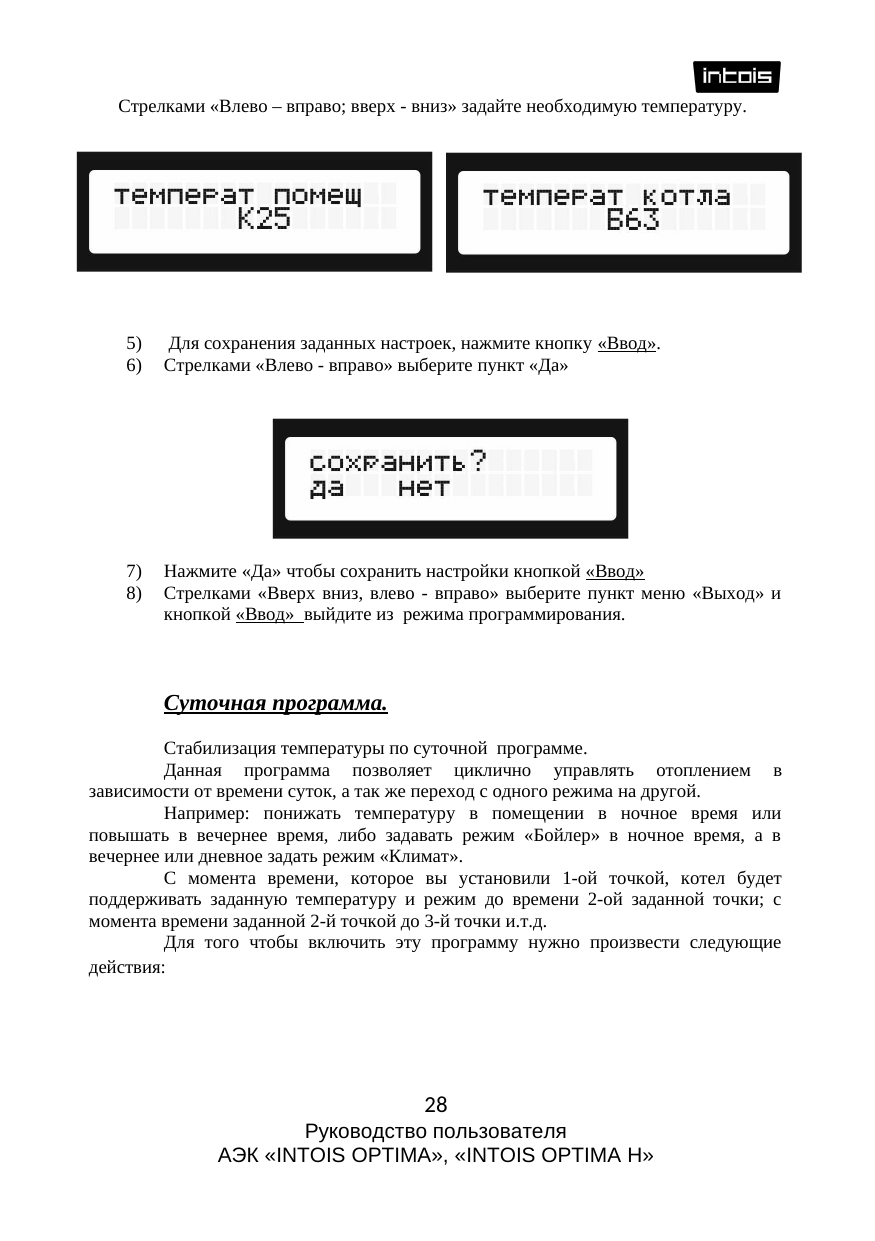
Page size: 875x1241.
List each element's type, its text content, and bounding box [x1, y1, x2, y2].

list Стрелками «Вверх вниз, влево - вправо» выберите пункт меню «Выход» и кнопкой «Ввод» выйдите из режима программирования. [126, 582, 783, 625]
list Стрелками «Влево - вправо» выберите пункт «Да» [126, 354, 783, 375]
text С момента времени, которое вы установили 1-ой точкой, котел будет поддерживать заданную температуру и режим до времени 2-ой заданной точки; с момента времени заданной 2-й точкой до 3-й точки и.т.д. [89, 867, 783, 931]
picture [76, 151, 433, 272]
list Для сохранения заданных настроек, нажмите кнопку «Ввод». [126, 332, 783, 354]
list Нажмите «Да» чтобы сохранить настройки кнопкой «Ввод» [126, 560, 783, 582]
text Для того чтобы включить эту программу нужно произвести следующие действия: [89, 931, 783, 978]
text Например: понижать температуру в помещении в ночное время или повышать в вечернее время, либо задавать режим «Бойлер» в ночное время, а в вечернее или дневное задать режим «Климат». [89, 802, 783, 867]
text Стрелками «Влево – вправо; вверх - вниз» задайте необходимую температуру. [118, 95, 783, 117]
picture [272, 418, 629, 539]
text Суточная программа. [89, 689, 783, 716]
text Стабилизация температуры по суточной программе. [89, 737, 783, 759]
picture [690, 59, 783, 95]
text Данная программа позволяет циклично управлять отоплением в зависимости от времени суток, а так же переход с одного режима на другой. [89, 759, 783, 802]
picture [446, 152, 802, 273]
